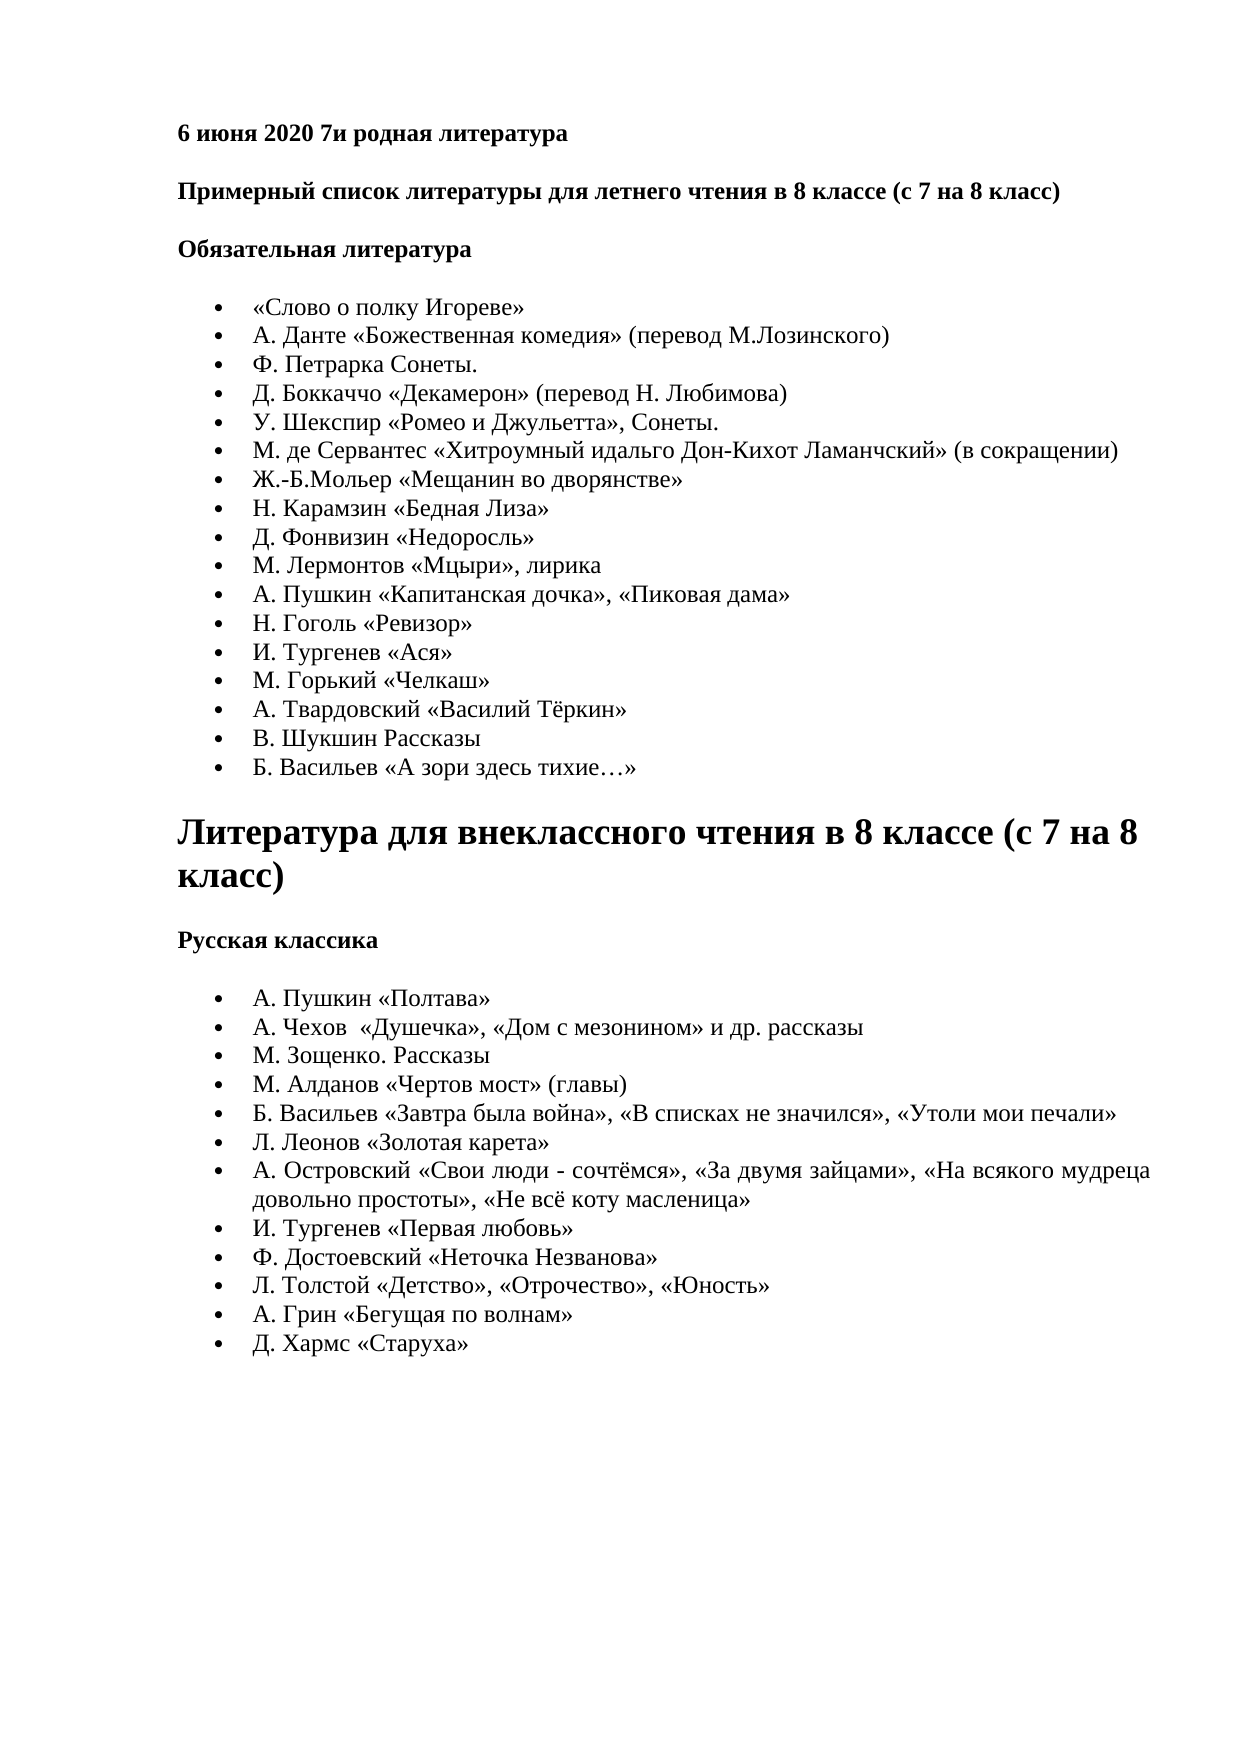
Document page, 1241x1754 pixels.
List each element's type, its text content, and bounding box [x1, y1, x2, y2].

list Л. Толстой «Детство», «Отрочество», «Юность» [215, 1271, 1152, 1299]
text Примерный список литературы для летнего чтения в 8 классе (с 7 на 8 класс) [177, 176, 1152, 205]
text Обязательная литература [177, 234, 1152, 263]
list А. Данте «Божественная комедия» (перевод М.Лозинского) [215, 321, 1152, 349]
list Б. Васильев «Завтра была война», «В списках не значился», «Утоли мои печали» [215, 1098, 1152, 1127]
list Л. Леонов «Золотая карета» [215, 1127, 1152, 1156]
list А. Островский «Свои люди - сочтёмся», «За двумя зайцами», «На всякого мудреца довольно простоты», «Не всё коту масленица» [215, 1156, 1152, 1213]
list Ж.-Б.Мольер «Мещанин во дворянстве» [215, 464, 1152, 493]
list Н. Гоголь «Ревизор» [215, 608, 1152, 637]
list «Слово о полку Игореве» [215, 292, 1152, 321]
list А. Твардовский «Василий Тёркин» [215, 694, 1152, 723]
list И. Тургенев «Первая любовь» [215, 1213, 1152, 1242]
list А. Грин «Бегущая по волнам» [215, 1299, 1152, 1328]
list У. Шекспир «Ромео и Джульетта», Сонеты. [215, 407, 1152, 436]
list Ф. Достоевский «Неточка Незванова» [215, 1242, 1152, 1271]
list А. Пушкин «Капитанская дочка», «Пиковая дама» [215, 579, 1152, 608]
list М. де Сервантес «Хитроумный идальго Дон-Кихот Ламанчский» (в сокращении) [215, 436, 1152, 464]
list М. Горький «Челкаш» [215, 666, 1152, 694]
list Д. Хармс «Старуха» [215, 1328, 1152, 1357]
list А. Чехов «Душечка», «Дом с мезонином» и др. рассказы [215, 1012, 1152, 1041]
list И. Тургенев «Ася» [215, 637, 1152, 666]
text Русская классика [177, 925, 1152, 954]
list Д. Фонвизин «Недоросль» [215, 522, 1152, 551]
list М. Алданов «Чертов мост» (главы) [215, 1069, 1152, 1098]
text Литература для внеклассного чтения в 8 классе (с 7 на 8 класс) [177, 810, 1152, 896]
list Б. Васильев «А зори здесь тихие…» [215, 752, 1152, 781]
list А. Пушкин «Полтава» [215, 983, 1152, 1012]
text 6 июня 2020 7и родная литература [177, 118, 1152, 147]
list В. Шукшин Рассказы [215, 723, 1152, 752]
list Н. Карамзин «Бедная Лиза» [215, 493, 1152, 522]
list Ф. Петрарка Сонеты. [215, 349, 1152, 378]
list М. Лермонтов «Мцыри», лирика [215, 551, 1152, 579]
list М. Зощенко. Рассказы [215, 1041, 1152, 1069]
list Д. Боккаччо «Декамерон» (перевод Н. Любимова) [215, 378, 1152, 407]
